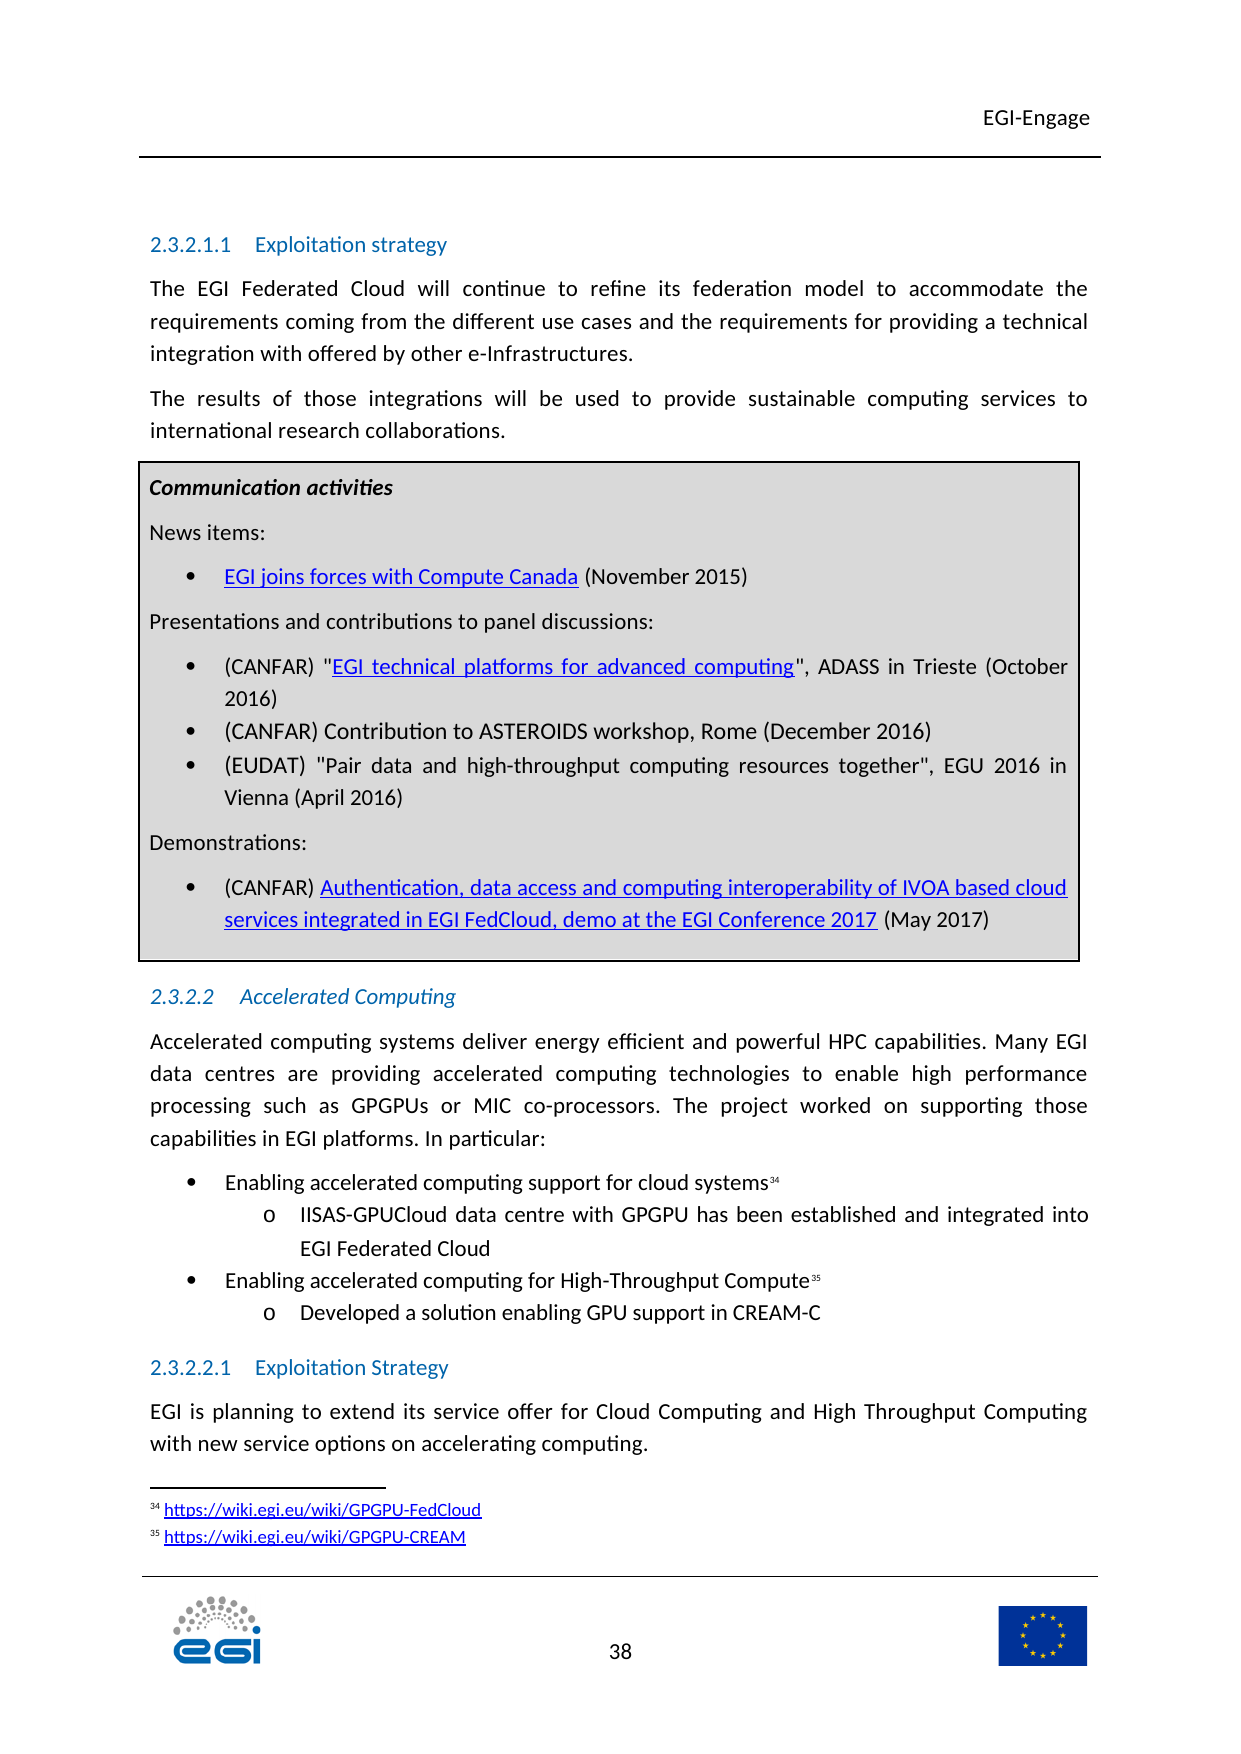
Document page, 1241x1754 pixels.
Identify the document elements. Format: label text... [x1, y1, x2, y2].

text Accelerated computing systems deliver energy efficient and powerful HPC capabilities. Many EGI data centres are providing accelerated computing technologies to enable high performance processing such as GPGPUs or MIC co-processors. The project worked on supporting those capabilities in EGI platforms. In particular: [150, 1027, 1090, 1152]
table_header Communication activities News items: EGI joins forces with Compute Canada (November 2015) Presentations and contributions to panel discussions: (CANFAR) "EGI technical platforms for advanced computing", ADASS in Trieste (October 2016) (CANFAR) Contribution to ASTEROIDS workshop, Rome (December 2016) (EUDAT) "Pair data and high-throughput computing resources together", EGU 2016 in Vienna (April 2016) Demonstrations: (CANFAR) Authentication, data access and computing interoperability of IVOA based cloud services integrated in EGI FedCloud, demo at the EGI Conference 2017 (May 2017) [140, 463, 1078, 959]
subtitle Exploitation strategy [150, 230, 1090, 258]
picture [998, 1606, 1088, 1666]
subtitle Accelerated Computing [150, 982, 1090, 1011]
text EGI is planning to extend its service offer for Cloud Computing and High Throughput Computing with new service options on accelerating computing. [150, 1397, 1090, 1458]
subtitle Exploitation Strategy [150, 1353, 1090, 1381]
list Enabling accelerated computing support for cloud systems [187, 1168, 1090, 1196]
list Developed a solution enabling GPU support in CREAM-C [262, 1298, 1090, 1327]
text The results of those integrations will be used to provide sustainable computing services to international research collaborations. [150, 384, 1090, 444]
list Enabling accelerated computing for High-Throughput Compute [187, 1266, 1090, 1294]
picture [153, 1594, 279, 1666]
list IISAS-GPUCloud data centre with GPGPU has been established and integrated into EGI Federated Cloud [262, 1201, 1090, 1262]
text The EGI Federated Cloud will continue to refine its federation model to accommodate the requirements coming from the different use cases and the requirements for providing a technical integration with offered by other e-Infrastructures. [150, 274, 1090, 367]
